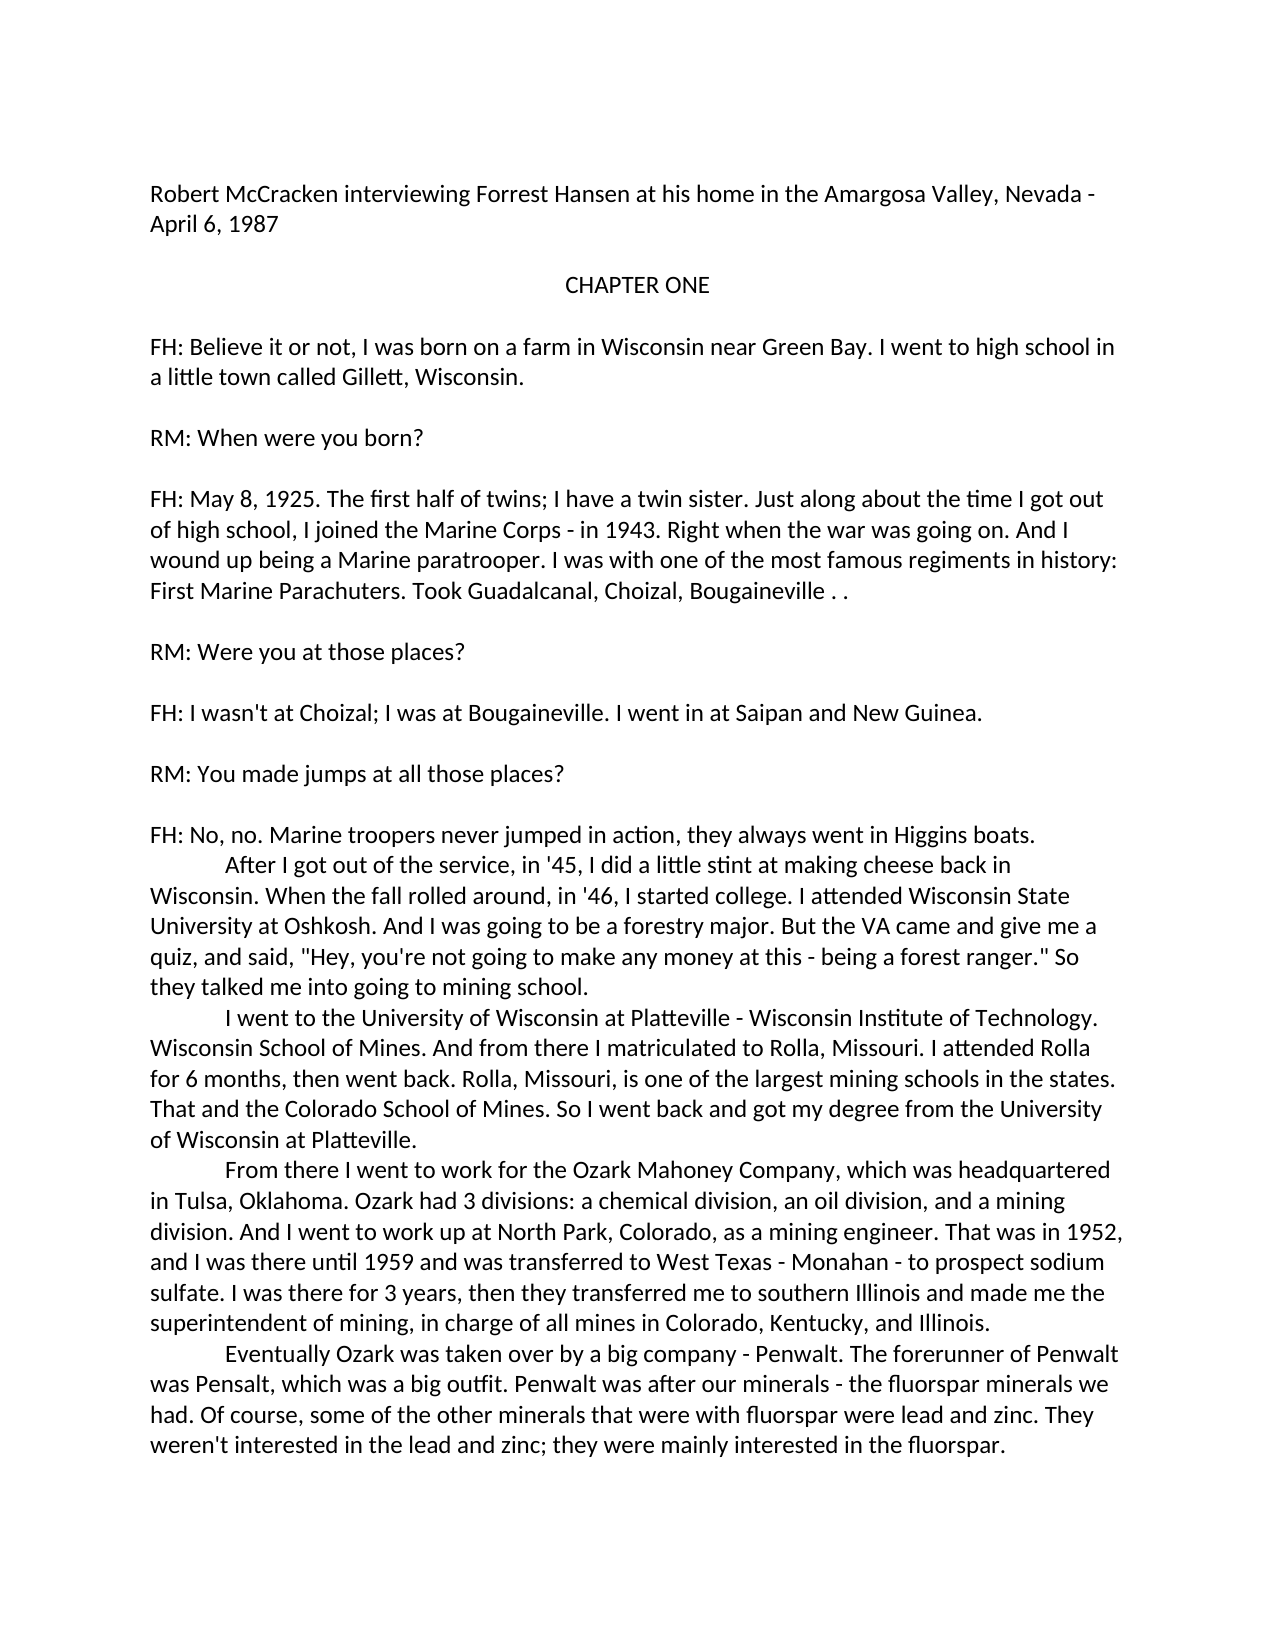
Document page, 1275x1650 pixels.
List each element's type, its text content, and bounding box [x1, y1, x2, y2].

text RM: You made jumps at all those places? [150, 758, 1125, 788]
text Eventually Ozark was taken over by a big company - Penwalt. The forerunner of Penwalt was Pensalt, which was a big outfit. Penwalt was after our minerals - the fluorspar minerals we had. Of course, some of the other minerals that were with fluorspar were lead and zinc. They weren't interested in the lead and zinc; they were mainly interested in the fluorspar. [150, 1338, 1125, 1460]
text FH: May 8, 1925. The first half of twins; I have a twin sister. Just along about the time I got out of high school, I joined the Marine Corps - in 1943. Right when the war was going on. And I wound up being a Marine paratrooper. I was with one of the most famous regiments in history: First Marine Parachuters. Took Guadalcanal, Choizal, Bougaineville . . [150, 483, 1125, 605]
text CHAPTER ONE [150, 269, 1125, 300]
text FH: Believe it or not, I was born on a farm in Wisconsin near Green Bay. I went to high school in a little town called Gillett, Wisconsin. [150, 331, 1125, 392]
text FH: I wasn't at Choizal; I was at Bougaineville. I went in at Saipan and New Guinea. [150, 697, 1125, 727]
text RM: Were you at those places? [150, 636, 1125, 666]
text FH: No, no. Marine troopers never jumped in action, they always went in Higgins boats. [150, 819, 1125, 849]
text Robert McCracken interviewing Forrest Hansen at his home in the Amargosa Valley, Nevada - April 6, 1987 [150, 178, 1125, 239]
text After I got out of the service, in '45, I did a little stint at making cheese back in Wisconsin. When the fall rolled around, in '46, I started college. I attended Wisconsin State University at Oshkosh. And I was going to be a forestry major. But the VA came and give me a quiz, and said, "Hey, you're not going to make any money at this - being a forest ranger." So they talked me into going to mining school. [150, 849, 1125, 1002]
text RM: When were you born? [150, 422, 1125, 453]
text From there I went to work for the Ozark Mahoney Company, which was headquartered in Tulsa, Oklahoma. Ozark had 3 divisions: a chemical division, an oil division, and a mining division. And I went to work up at North Park, Colorado, as a mining engineer. That was in 1952, and I was there until 1959 and was transferred to West Texas - Monahan - to prospect sodium sulfate. I was there for 3 years, then they transferred me to southern Illinois and made me the superintendent of mining, in charge of all mines in Colorado, Kentucky, and Illinois. [150, 1155, 1125, 1338]
text I went to the University of Wisconsin at Platteville - Wisconsin Institute of Technology. Wisconsin School of Mines. And from there I matriculated to Rolla, Missouri. I attended Rolla for 6 months, then went back. Rolla, Missouri, is one of the largest mining schools in the states. That and the Colorado School of Mines. So I went back and got my degree from the University of Wisconsin at Platteville. [150, 1002, 1125, 1155]
